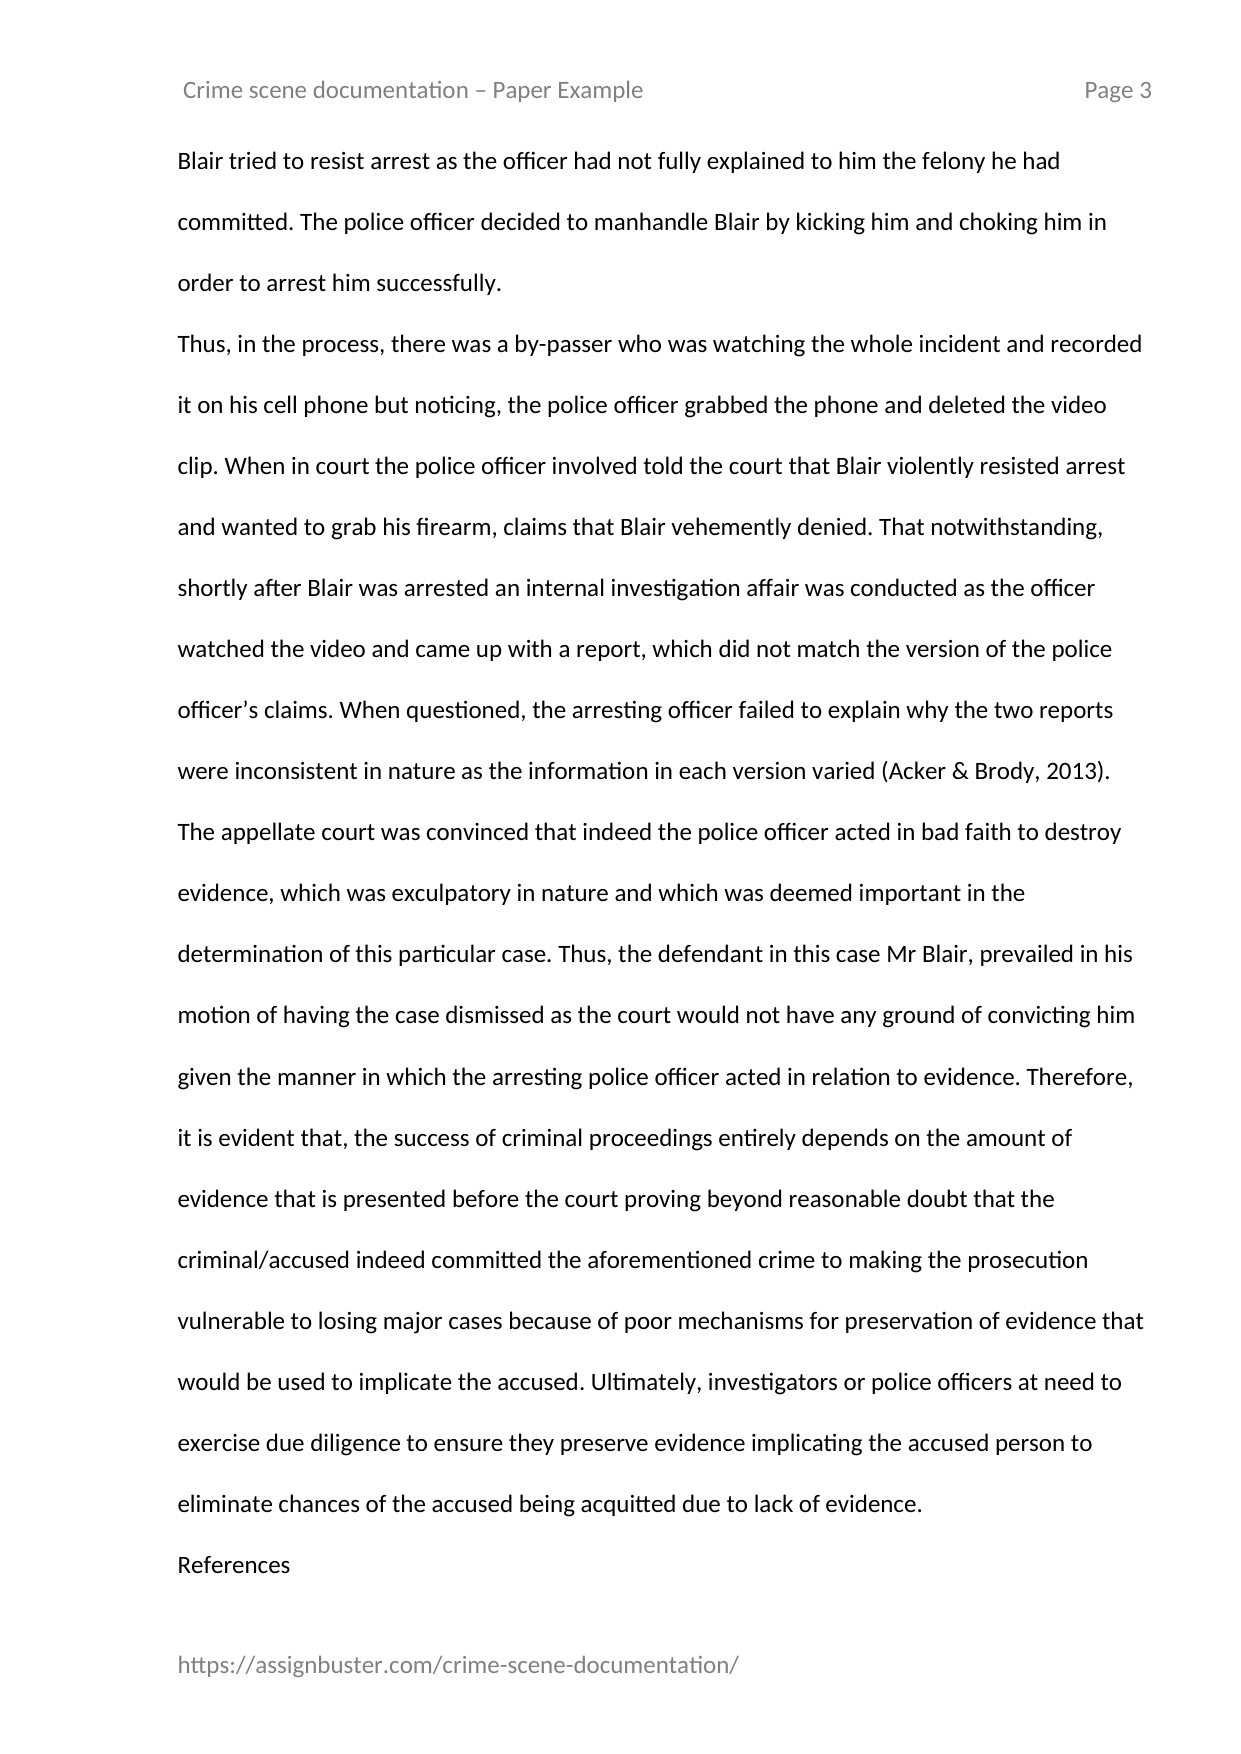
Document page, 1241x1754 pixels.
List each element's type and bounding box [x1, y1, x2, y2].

text [177, 145, 1152, 1579]
